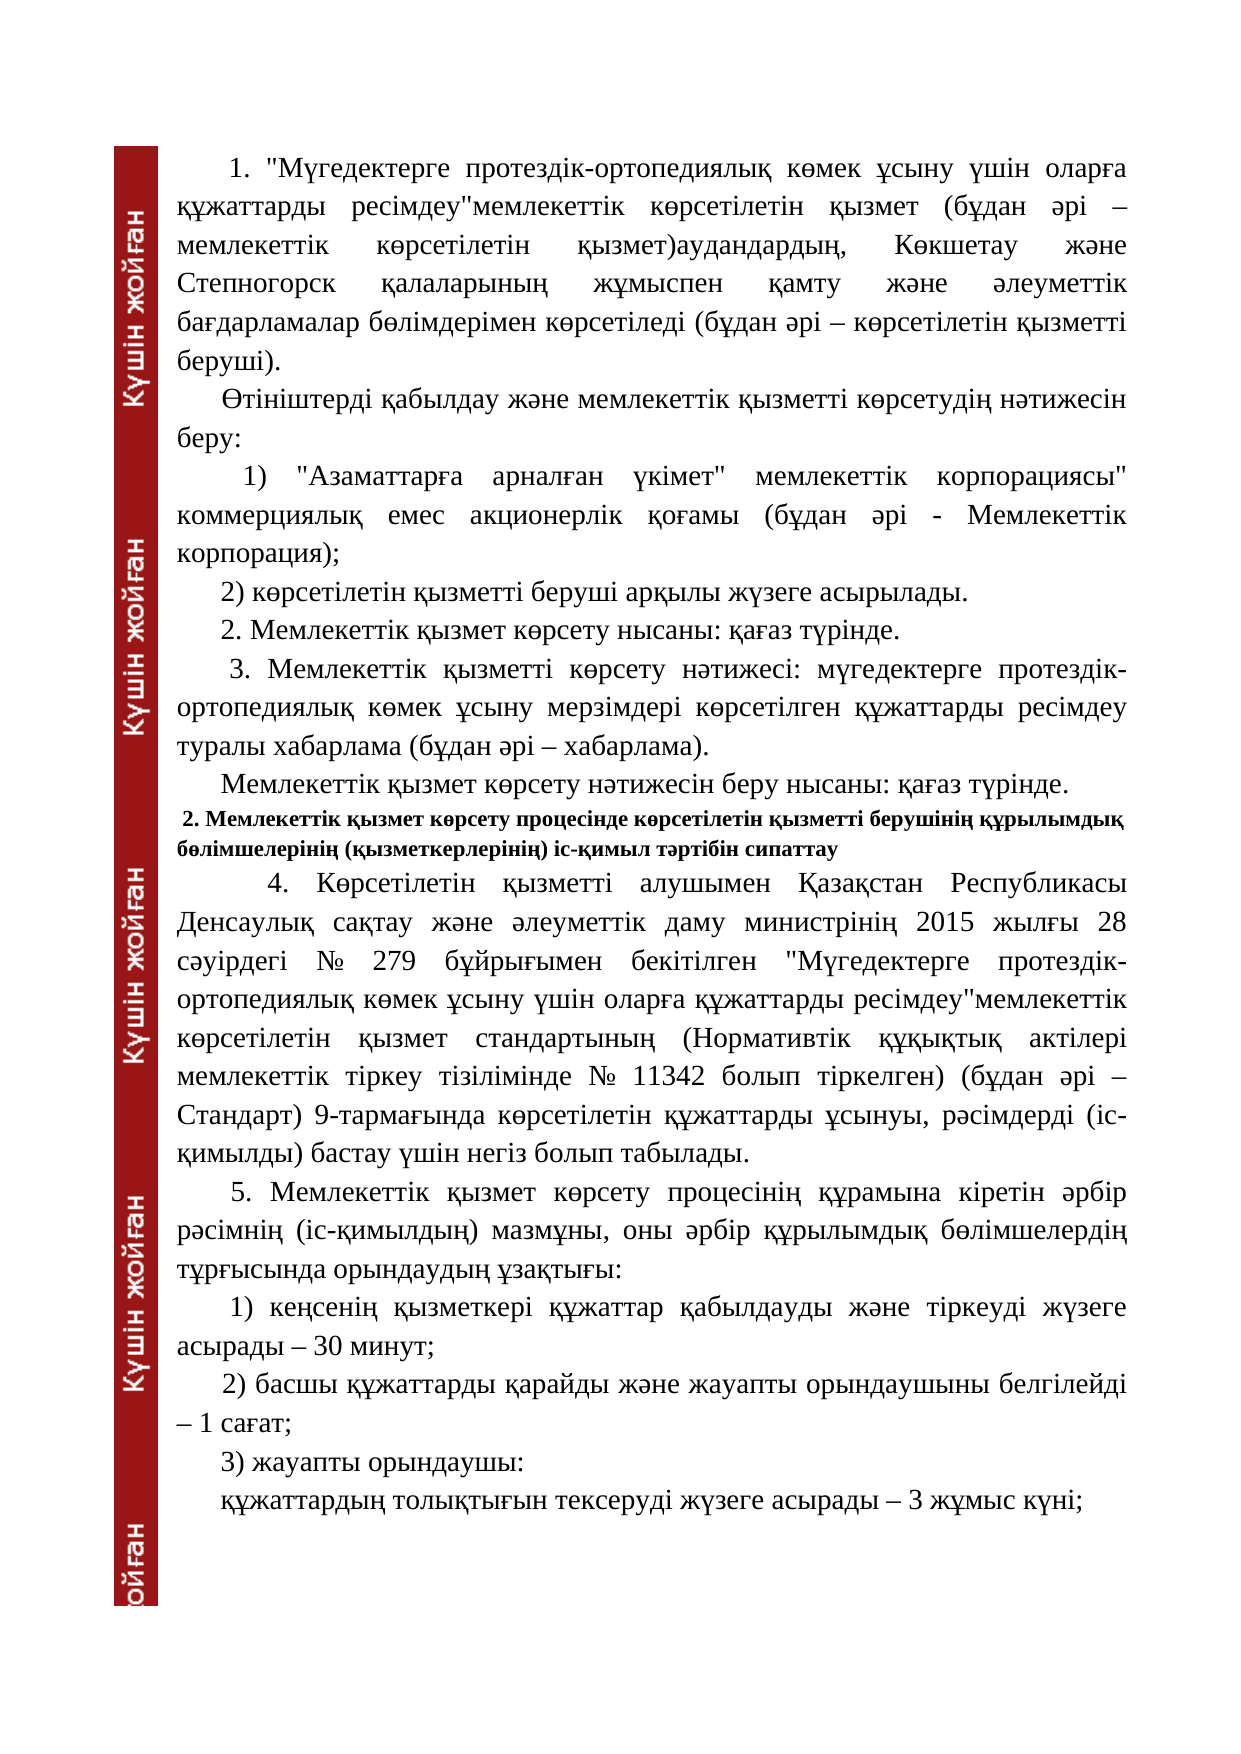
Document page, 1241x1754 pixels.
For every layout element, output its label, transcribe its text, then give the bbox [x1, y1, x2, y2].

text 1. "Мүгедектерге протездік-ортопедиялық көмек ұсыну үшін оларға құжаттарды ресімдеу"мемлекеттік көрсетілетін қызмет (бұдан әрі – мемлекеттік көрсетілетін қызмет)аудандардың, Көкшетау және Степногорск қалаларының жұмыспен қамту және әлеуметтік бағдарламалар бөлімдерімен көрсетіледі (бұдан әрі – көрсетілетін қызметті беруші). [112, 150, 1128, 376]
picture [114, 1362, 158, 1367]
picture [114, 453, 158, 458]
text 2) басшы құжаттарды қарайды және жауапты орындаушыны белгілейді – 1 сағат; [112, 1367, 1128, 1439]
picture [114, 862, 158, 866]
picture [114, 646, 158, 651]
text 2) көрсетілетін қызметті беруші арқылы жүзеге асырылады. [112, 574, 1128, 607]
picture [114, 376, 158, 381]
picture [114, 1516, 158, 1606]
text Өтініштерді қабылдау және мемлекеттік қызметті көрсетудің нәтижесін беру: [112, 381, 1128, 453]
text 4. Көрсетілетін қызметті алушымен Қазақстан Республикасы Денсаулық сақтау және әлеуметтік даму министрінің 2015 жылғы 28 сәуірдегі № 279 бұйрығымен бекітілген "Мүгедектерге протездік-ортопедиялық көмек ұсыну үшін оларға құжаттарды ресімдеу"мемлекеттік көрсетілетін қызмет стандартының (Нормативтік құқықтық актілері мемлекеттік тіркеу тізілімінде № 11342 болып тіркелген) (бұдан әрі – Стандарт) 9-тармағында көрсетілетін құжаттарды ұсынуы, рәсімдерді (іс-қимылды) бастау үшін негіз болып табылады. [112, 866, 1128, 1169]
picture [114, 1439, 158, 1444]
picture [114, 762, 158, 767]
text 2. Мемлекеттік қызмет көрсету процесінде көрсетілетін қызметті берушінің құрылымдық бөлімшелерінің (қызметкерлерінің) іс-қимыл тәртібін сипаттау [112, 805, 1128, 862]
picture [114, 146, 158, 150]
text 1) "Азаматтарға арналған үкімет" мемлекеттік корпорациясы" коммерциялық емес акционерлік қоғамы (бұдан әрі - Мемлекеттік корпорация); [112, 458, 1128, 569]
picture [114, 800, 158, 805]
text 3) жауапты орындаушы: [112, 1444, 1128, 1477]
text 1) кеңсенің қызметкері құжаттар қабылдауды және тіркеуді жүзеге асырады – 30 минут; [112, 1289, 1128, 1362]
text 2. Мемлекеттік қызмет көрсету нысаны: қағаз түрінде. [112, 612, 1128, 646]
text 3. Мемлекеттік қызметті көрсету нәтижесі: мүгедектерге протездік-ортопедиялық көмек ұсыну мерзімдері көрсетілген құжаттарды ресімдеу туралы хабарлама (бұдан әрі – хабарлама). [112, 651, 1128, 762]
picture [114, 1169, 158, 1174]
text Мемлекеттік қызмет көрсету нәтижесін беру нысаны: қағаз түрінде. [112, 767, 1128, 800]
text 5. Мемлекеттік қызмет көрсету процесінің құрамына кіретін әрбір рәсімнің (іс-қимылдың) мазмұны, оны әрбір құрылымдық бөлімшелердің тұрғысында орындаудың ұзақтығы: [112, 1174, 1128, 1284]
picture [114, 607, 158, 612]
picture [114, 1284, 158, 1289]
picture [114, 1477, 158, 1482]
picture [114, 569, 158, 574]
text құжаттардың толықтығын тексеруді жүзеге асырады – 3 жұмыс күні; [112, 1482, 1128, 1516]
